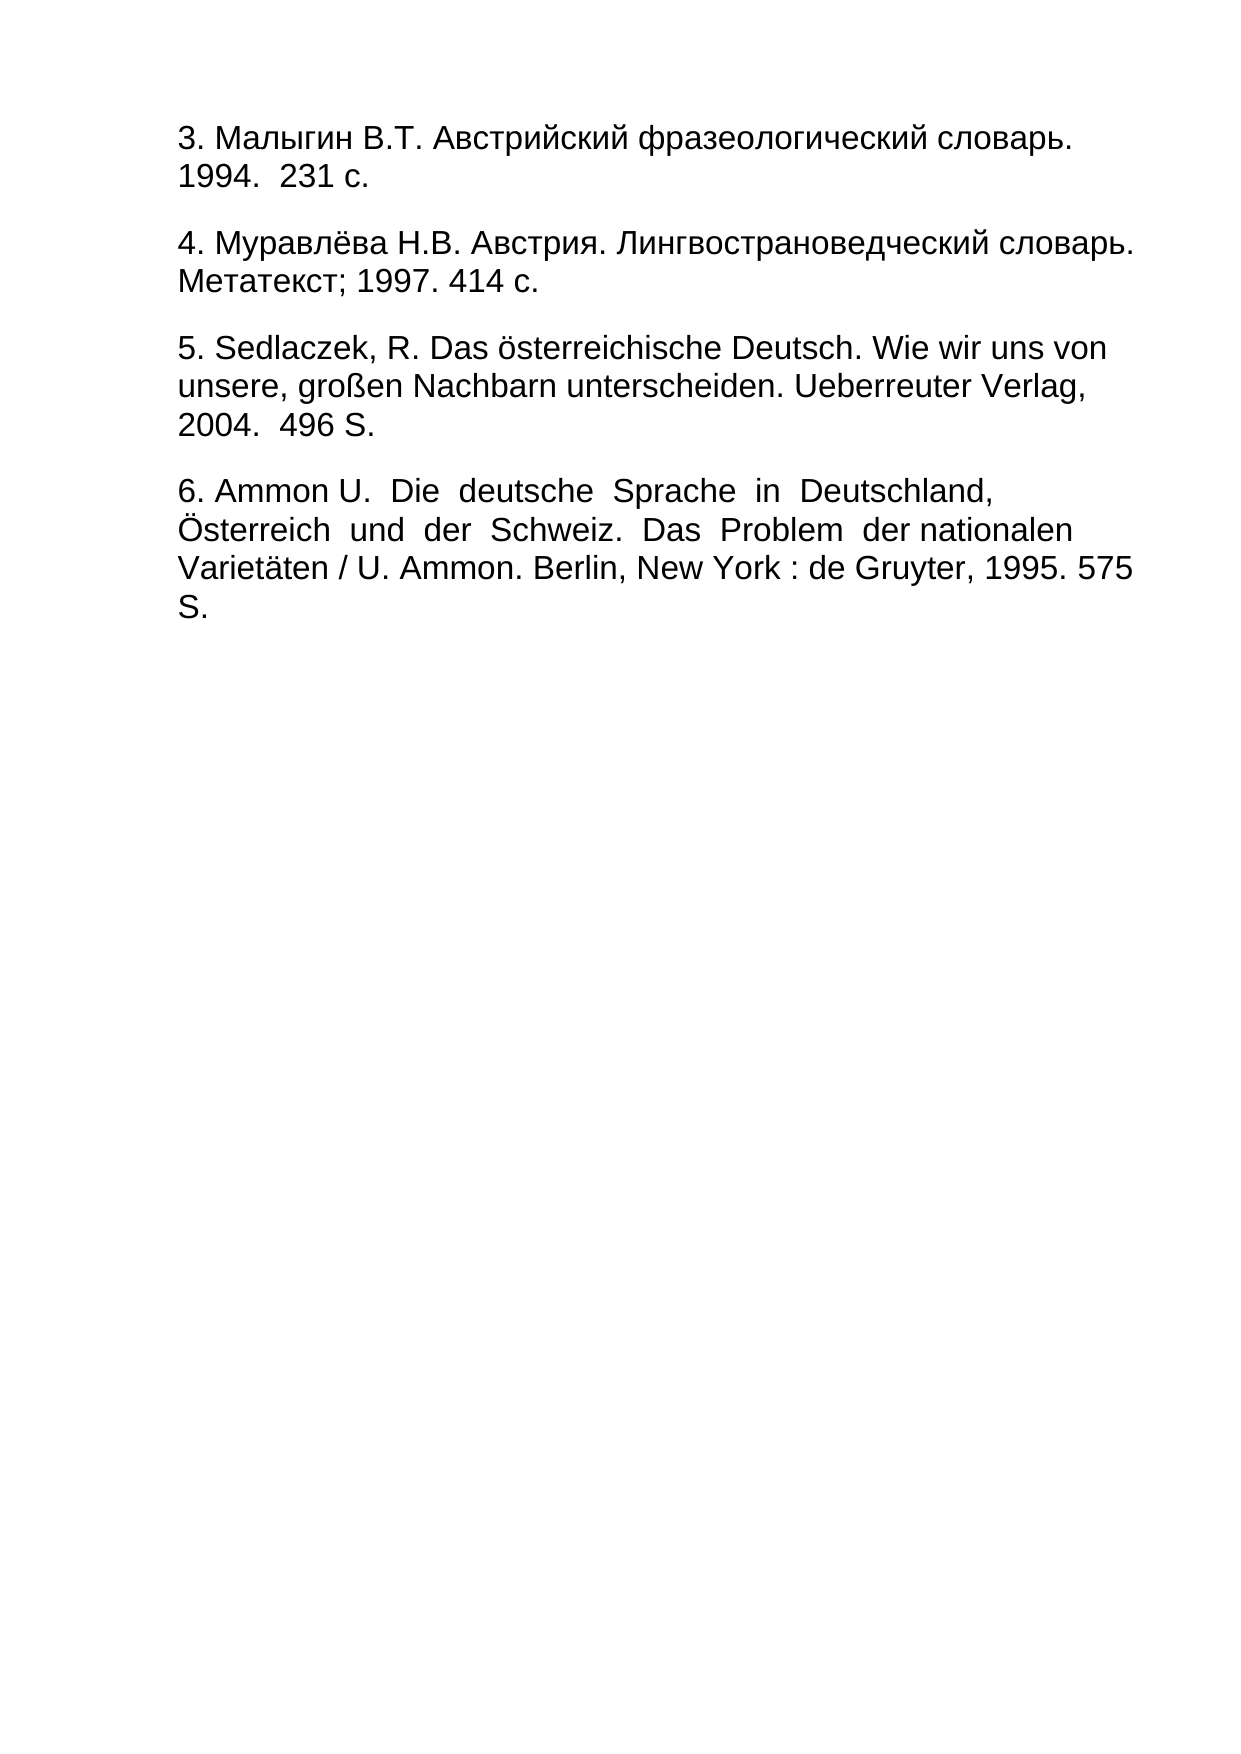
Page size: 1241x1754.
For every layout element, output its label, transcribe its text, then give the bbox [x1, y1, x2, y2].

text 3. Малыгин В.Т. Австрийский фразеологический словарь. 1994. 231 с. [177, 118, 1152, 195]
text 6. Ammon U. Die deutsche Sprache in Deutschland, Österreich und der Schweiz. Das Problem der nationalen Varietäten / U. Ammon. Berlin, New York : de Gruyter, 1995. 575 S. [177, 472, 1152, 625]
text 5. Sedlaczek, R. Das österreichische Deutsch. Wie wir uns von unsere, großen Nachbarn unterscheiden. Ueberreuter Verlag, 2004. 496 S. [177, 328, 1152, 443]
text 4. Муравлёва Н.В. Австрия. Лингвострановедческий словарь. Метатекст; 1997. 414 с. [177, 223, 1152, 300]
